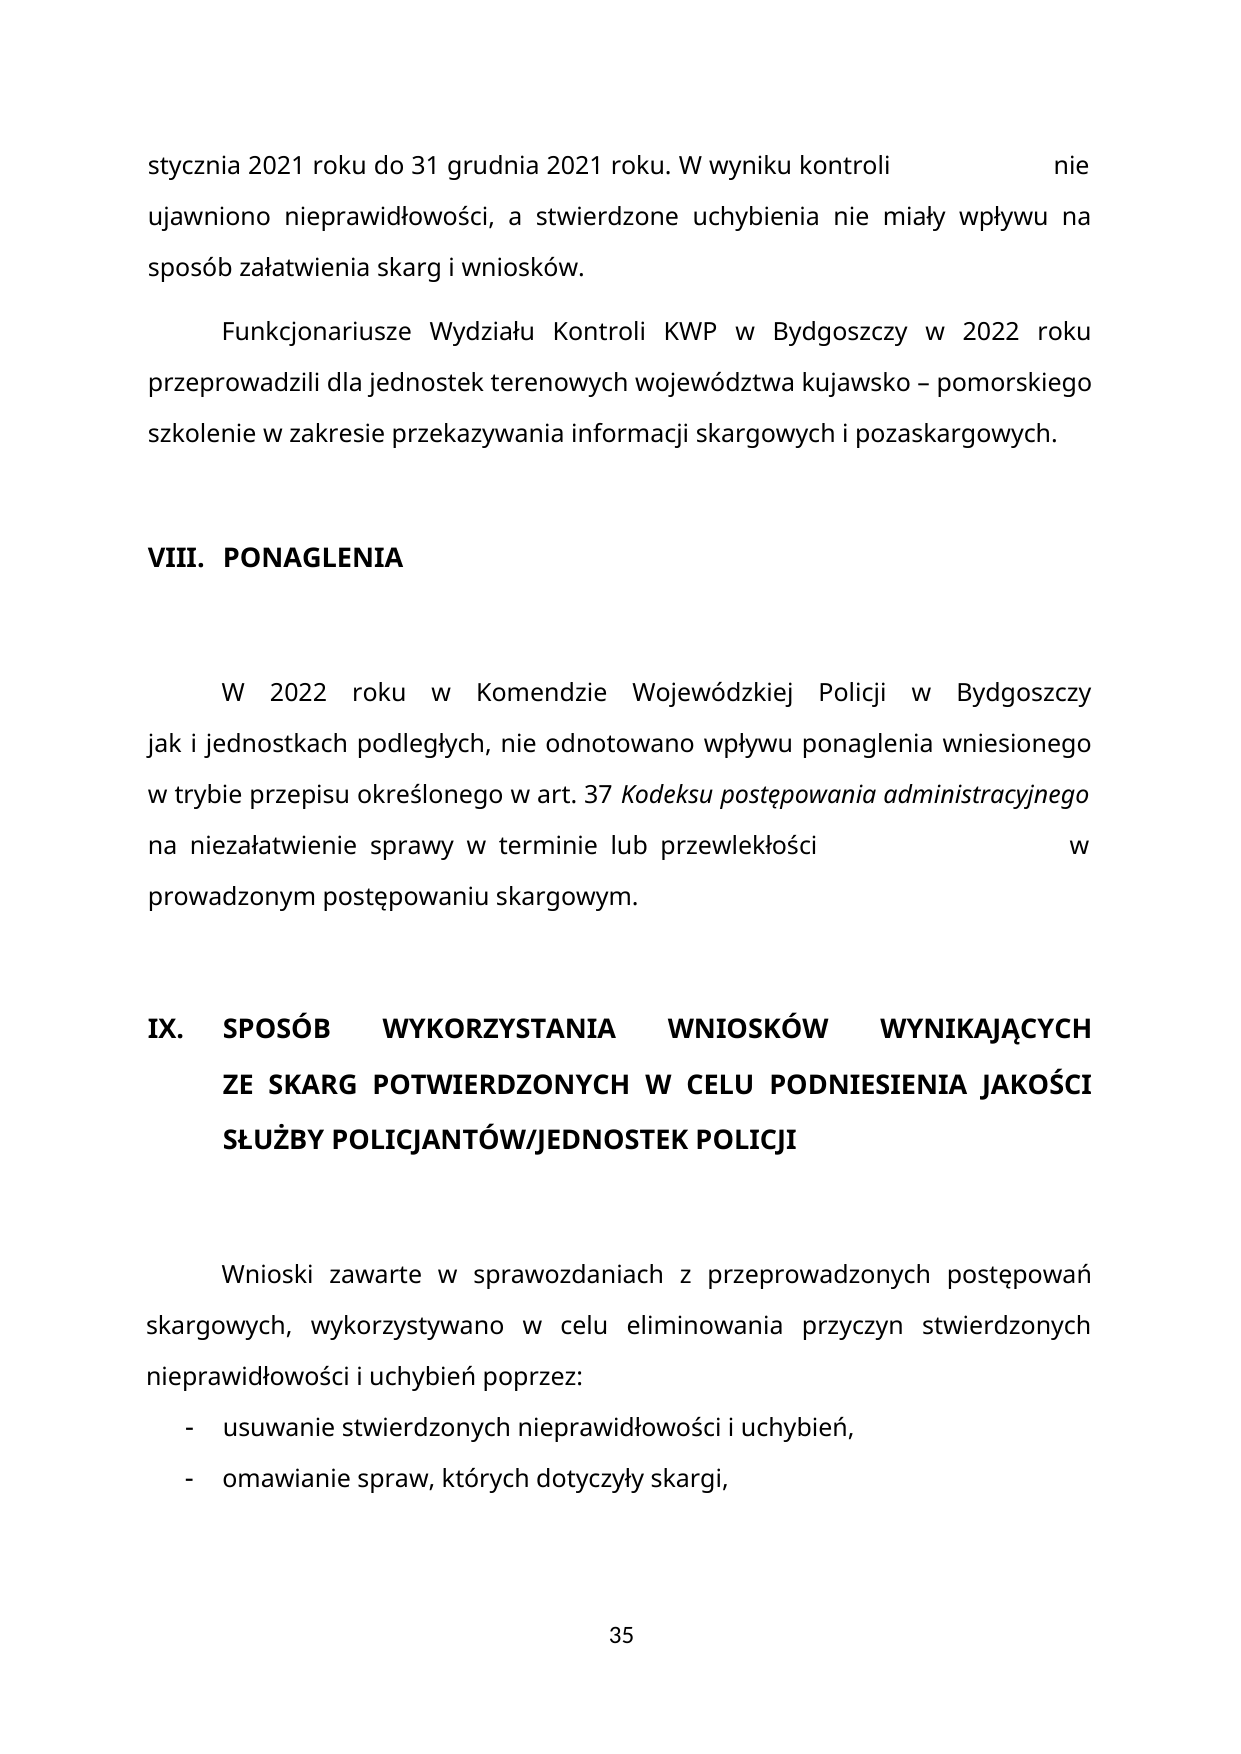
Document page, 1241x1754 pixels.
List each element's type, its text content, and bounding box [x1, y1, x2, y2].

list omawianie spraw, których dotyczyły skargi, [185, 1460, 1093, 1494]
text Funkcjonariusze Wydziału Kontroli KWP w Bydgoszczy w 2022 roku przeprowadzili dla jednostek terenowych województwa kujawsko – pomorskiego szkolenie w zakresie przekazywania informacji skargowych i pozaskargowych. [148, 313, 1093, 449]
list usuwanie stwierdzonych nieprawidłowości i uchybień, [185, 1409, 1093, 1443]
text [148, 148, 1093, 284]
list PONAGLENIA [148, 539, 1093, 576]
text Wnioski zawarte w sprawozdaniach z przeprowadzonych postępowań skargowych, wykorzystywano w celu eliminowania przyczyn stwierdzonych nieprawidłowości i uchybień poprzez: [145, 1256, 1092, 1392]
list SPOSÓB WYKORZYSTANIA WNIOSKÓW WYNIKAJĄCYCH ZE SKARG POTWIERDZONYCH W CELU PODNIESIENIA JAKOŚCI SŁUŻBY POLICJANTÓW/JEDNOSTEK POLICJI [148, 1010, 1093, 1157]
text W 2022 roku w Komendzie Wojewódzkiej Policji w Bydgoszczy jak i jednostkach podległych, nie odnotowano wpływu ponaglenia wniesionego w trybie przepisu określonego w art. 37 Kodeksu postępowania administracyjnego na niezałatwienie sprawy w terminie lub przewlekłości w prowadzonym postępowaniu skargowym. [148, 674, 1093, 913]
